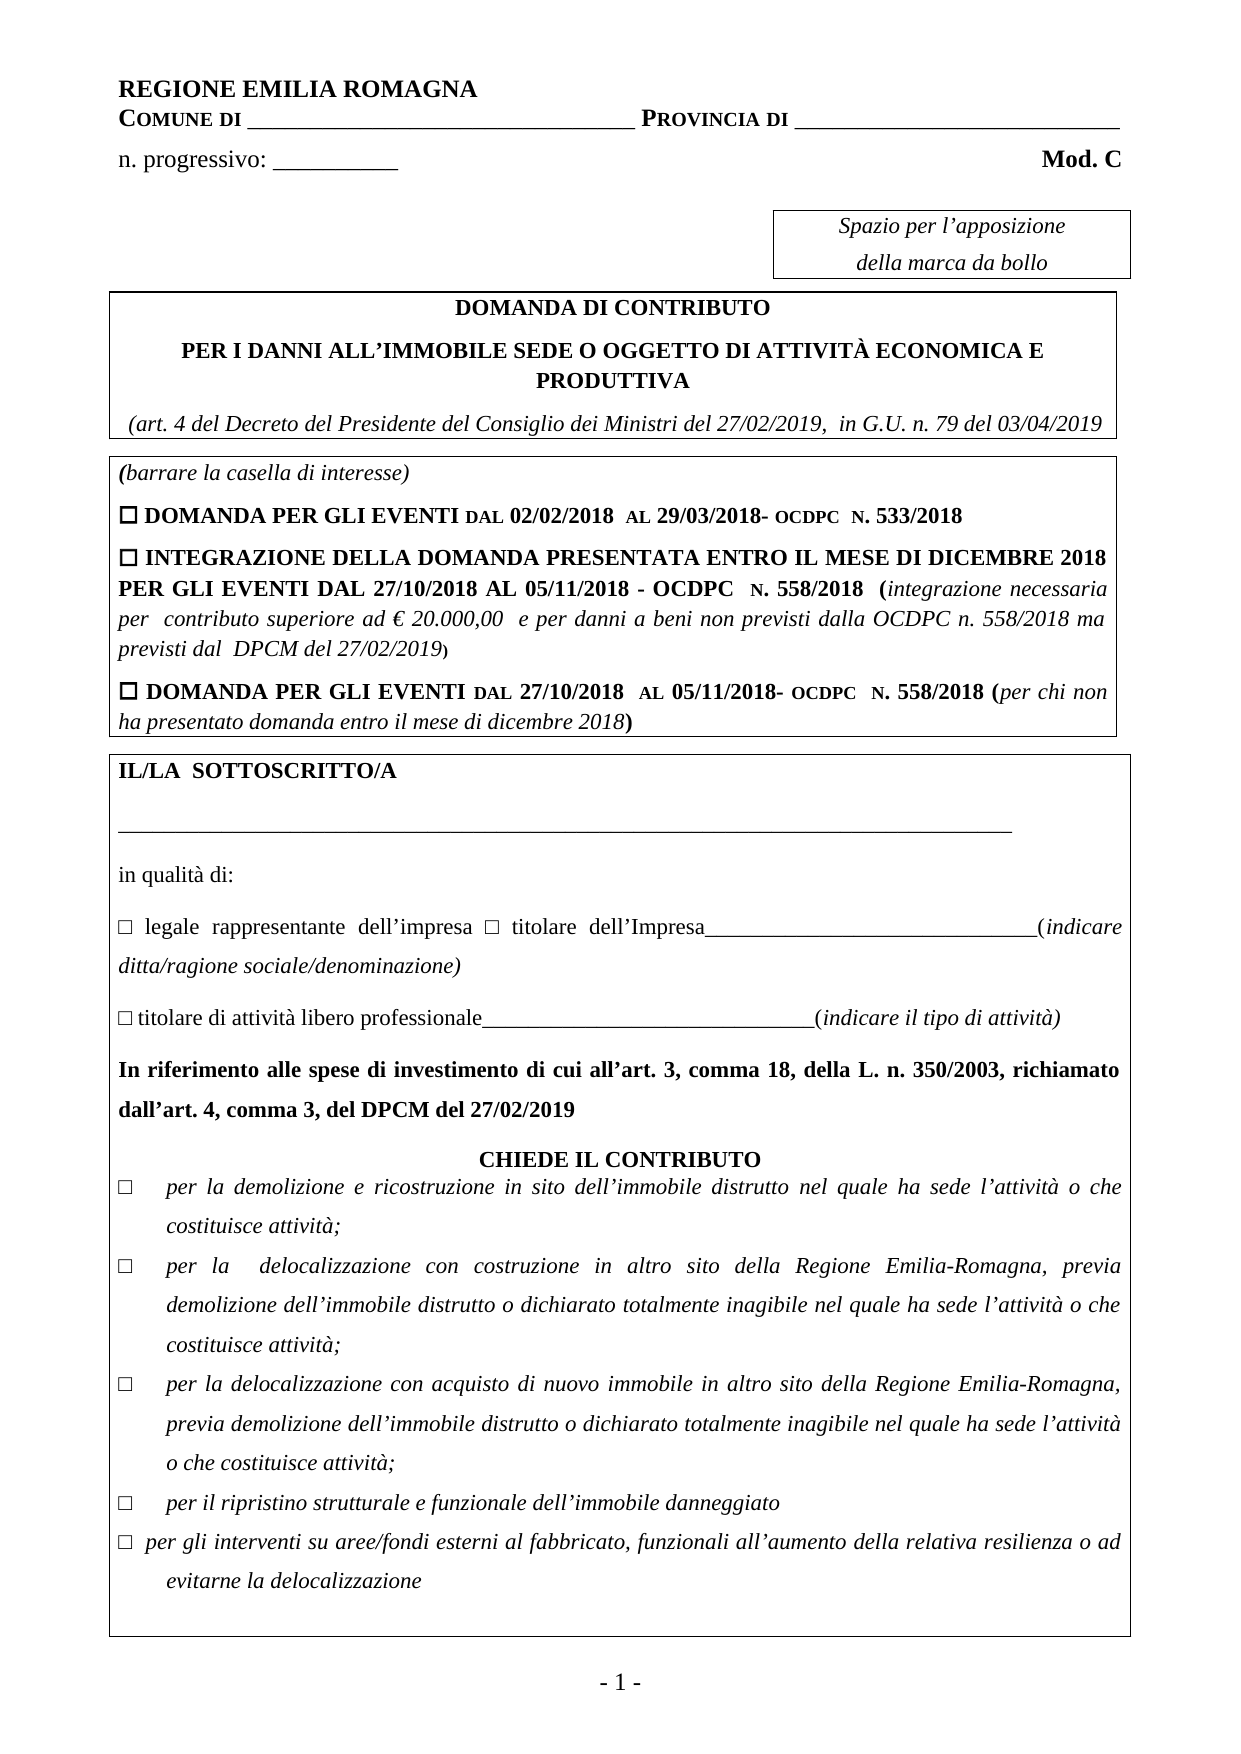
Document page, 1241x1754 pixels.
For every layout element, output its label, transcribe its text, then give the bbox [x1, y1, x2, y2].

text (barrare la casella di interesse) [110, 457, 1116, 485]
text INTEGRAZIONE DELLA DOMANDA PRESENTATA ENTRO IL MESE DI DICEMBRE 2018 PER GLI EVENTI DAL 27/10/2018 AL 05/11/2018 - OCDPC n. 558/2018 (integrazione necessaria per contributo superiore ad € 20.000,00 e per danni a beni non previsti dalla OCDPC n. 558/2018 ma previsti dal DPCM del 27/02/2019) [110, 541, 1116, 661]
text CHIEDE IL CONTRIBUTO [110, 1145, 1130, 1173]
text □ legale rappresentante dell’impresa □ titolare dell’Impresa_____________________________(indicare ditta/ragione sociale/denominazione) [110, 910, 1130, 979]
text In riferimento alle spese di investimento di cui all’art. 3, comma 18, della L. n. 350/2003, richiamato dall’art. 4, comma 3, del DPCM del 27/02/2019 [110, 1053, 1130, 1122]
text della marca da bollo [774, 248, 1130, 278]
text DOMANDA PER GLI EVENTI dal 02/02/2018 al 29/03/2018- ocdpc n. 533/2018 [110, 499, 1116, 528]
text PER I DANNI ALL’IMMOBILE SEDE O OGGETTO DI ATTIVITÀ ECONOMICA E PRODUTTIVA [110, 334, 1116, 394]
text IL/LA SOTTOSCRITTO/A [110, 755, 1130, 783]
text in qualità di: [110, 858, 1130, 887]
text DOMANDA PER GLI EVENTI dal 27/10/2018 al 05/11/2018- ocdpc n. 558/2018 (per chi non ha presentato domanda entro il mese di dicembre 2018) [110, 675, 1116, 736]
list □ per la demolizione e ricostruzione in sito dell’immobile distrutto nel quale ha sede l’attività o che costituisce attività; [118, 1173, 1122, 1239]
list □ per la delocalizzazione con acquisto di nuovo immobile in altro sito della Regione Emilia-Romagna, previa demolizione dell’immobile distrutto o dichiarato totalmente inagibile nel quale ha sede l’attività o che costituisce attività; [110, 1367, 1130, 1476]
list □ per il ripristino strutturale e funzionale dell’immobile danneggiato [110, 1486, 1130, 1515]
text □ titolare di attività libero professionale_____________________________(indicare il tipo di attività) [110, 1001, 1130, 1031]
list □ per gli interventi su aree/fondi esterni al fabbricato, funzionali all’aumento della relativa resilienza o ad evitarne la delocalizzazione [110, 1525, 1130, 1594]
text Spazio per l’apposizione [774, 211, 1130, 238]
text ______________________________________________________________________________ [110, 806, 1130, 835]
text DOMANDA DI CONTRIBUTO [110, 293, 1116, 321]
list □ per la delocalizzazione con costruzione in altro sito della Regione Emilia-Romagna, previa demolizione dell’immobile distrutto o dichiarato totalmente inagibile nel quale ha sede l’attività o che costituisce attività; [110, 1249, 1130, 1357]
text (art. 4 del Decreto del Presidente del Consiglio dei Ministri del 27/02/2019, in G.U. n. 79 del 03/04/2019 [110, 407, 1116, 438]
